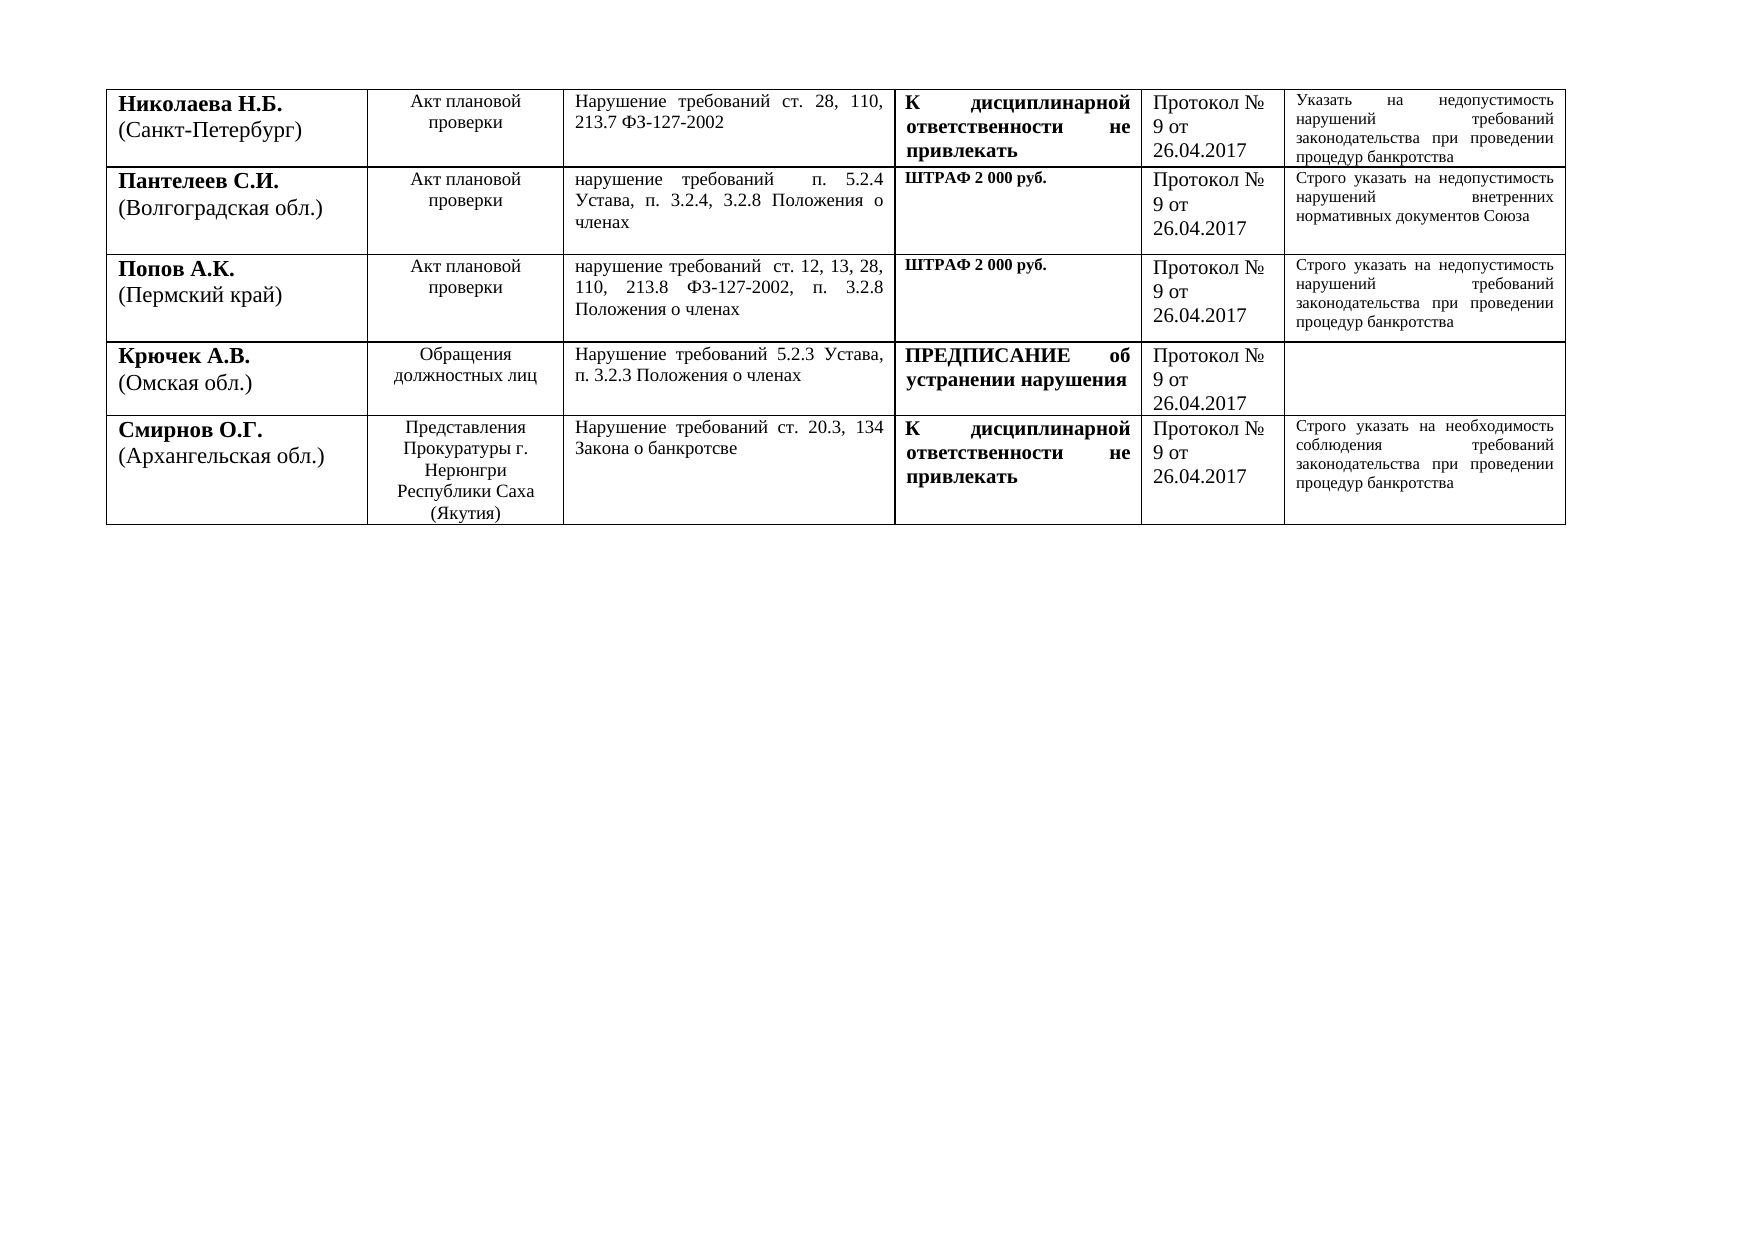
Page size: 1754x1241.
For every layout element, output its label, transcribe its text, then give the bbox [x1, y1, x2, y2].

table_cell Акт плановой проверки [368, 168, 563, 254]
table_cell ШТРАФ 2 000 руб. [896, 255, 1141, 341]
table_cell Акт плановой проверки [368, 255, 563, 341]
table_cell Нарушение требований ст. 20.3, 134 Закона о банкротсве [564, 416, 894, 523]
table_cell ПРЕДПИСАНИЕ об устранении нарушения [896, 343, 1141, 415]
table_cell Строго указать на недопустимость нарушений внетренних нормативных документов Союза [1285, 168, 1565, 254]
table_header Протокол № 9 от 26.04.2017 [1142, 90, 1284, 166]
table_cell нарушение требований п. 5.2.4 Устава, п. 3.2.4, 3.2.8 Положения о членах [564, 168, 894, 254]
table_cell Строго указать на недопустимость нарушений требований законодательства при проведении процедур банкротства [1285, 255, 1565, 341]
table_header Акт плановой проверки [368, 90, 563, 166]
table_cell Протокол № 9 от 26.04.2017 [1142, 168, 1284, 254]
table_cell Протокол № 9 от 26.04.2017 [1142, 255, 1284, 341]
table_cell Представления Прокуратуры г. Нерюнгри Республики Саха (Якутия) [368, 416, 563, 523]
table_cell К дисциплинарной ответственности не привлекать [896, 416, 1141, 523]
table_cell Попов А.К. (Пермский край) [107, 255, 367, 341]
table_header К дисциплинарной ответственности не привлекать [896, 90, 1141, 166]
table_cell ШТРАФ 2 000 руб. [896, 168, 1141, 254]
table_cell Смирнов О.Г. (Архангельская обл.) [107, 416, 367, 523]
table_cell Нарушение требований 5.2.3 Устава, п. 3.2.3 Положения о членах [564, 343, 894, 415]
table_cell Протокол № 9 от 26.04.2017 [1142, 416, 1284, 523]
table_cell Обращения должностных лиц [368, 343, 563, 415]
table_cell Протокол № 9 от 26.04.2017 [1142, 343, 1284, 415]
table_cell Пантелеев С.И. (Волгоградская обл.) [107, 168, 367, 254]
table_header Николаева Н.Б. (Санкт-Петербург) [107, 90, 367, 166]
table_cell Крючек А.В. (Омская обл.) [107, 343, 367, 415]
table_header Указать на недопустимость нарушений требований законодательства при проведении процедур банкротства [1285, 90, 1565, 166]
table_header Нарушение требований ст. 28, 110, 213.7 ФЗ-127-2002 [564, 90, 894, 166]
table_cell [1285, 343, 1565, 415]
table_cell нарушение требований ст. 12, 13, 28, 110, 213.8 ФЗ-127-2002, п. 3.2.8 Положения о членах [564, 255, 894, 341]
table_cell Строго указать на необходимость соблюдения требований законодательства при проведении процедур банкротства [1285, 416, 1565, 523]
